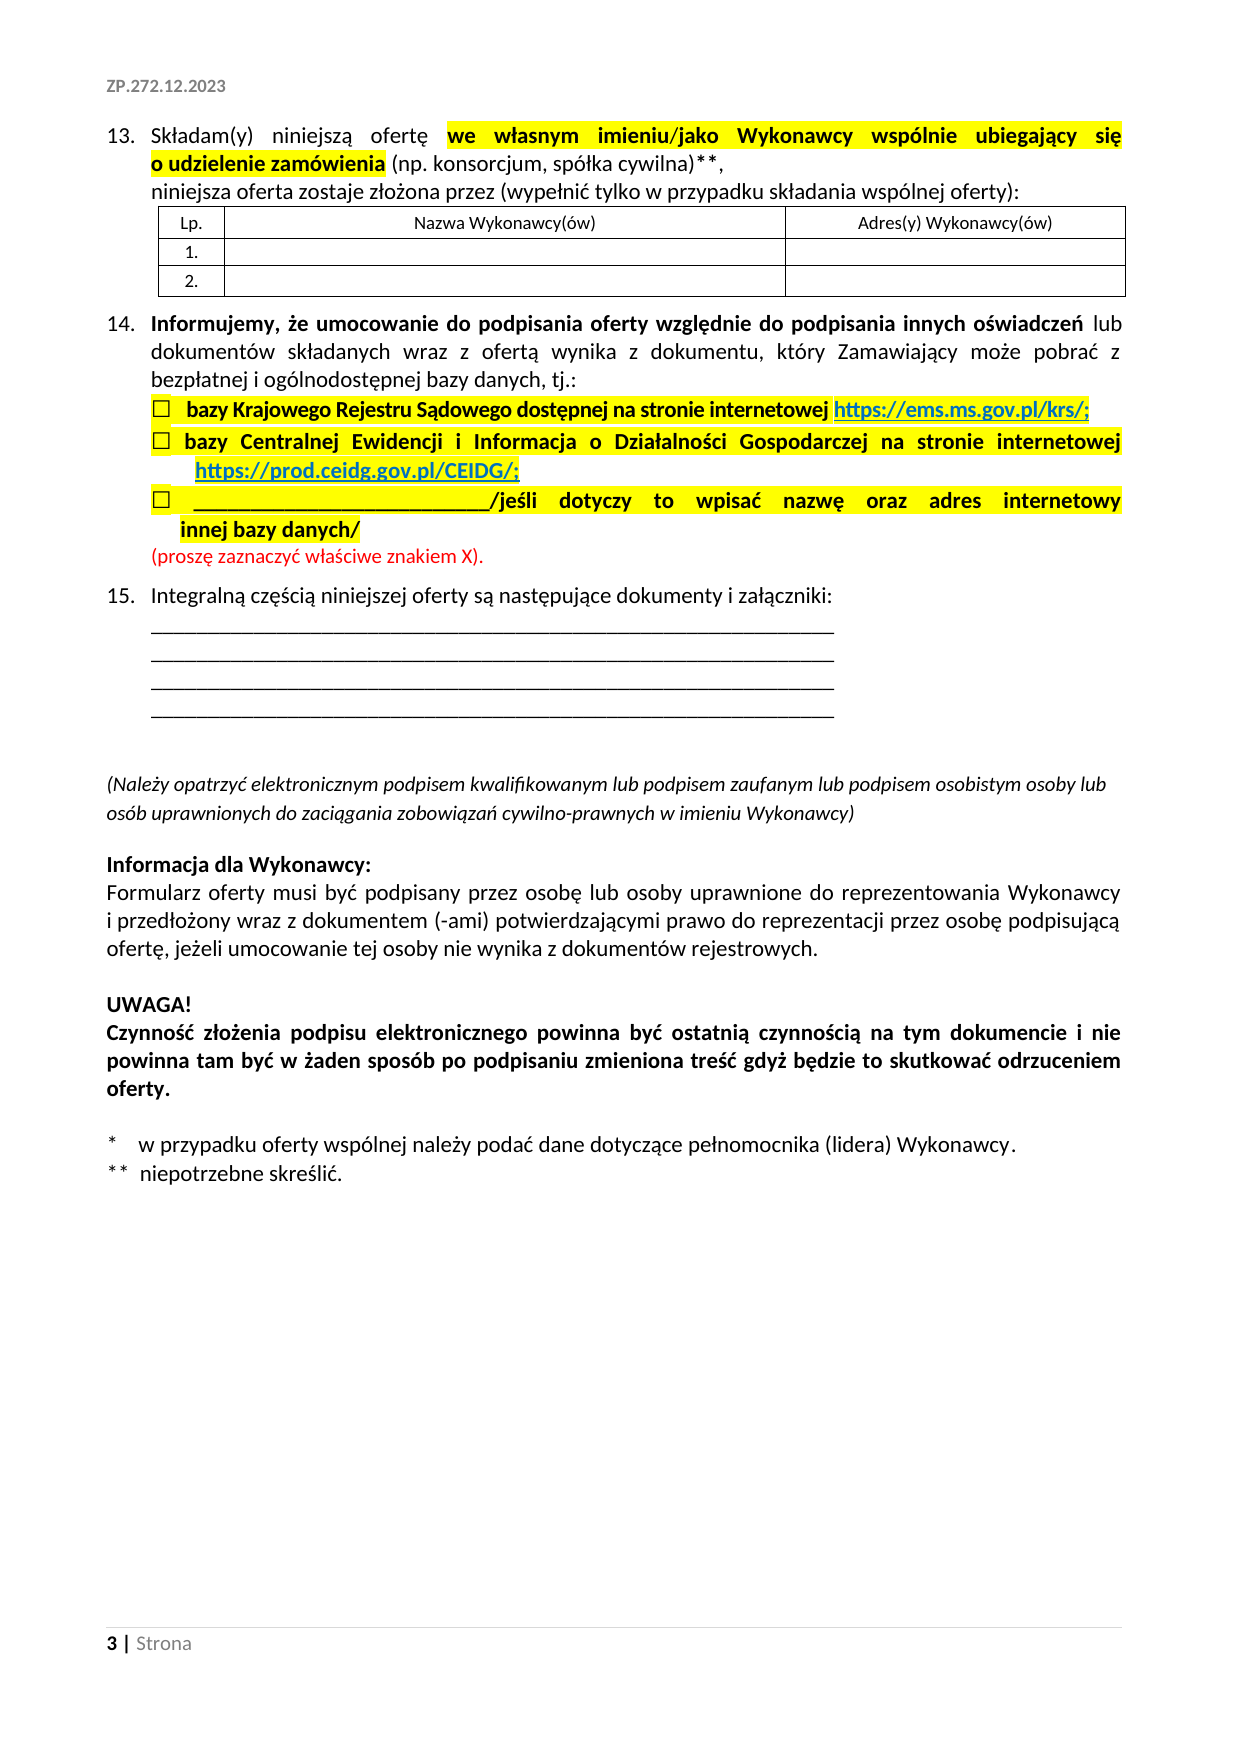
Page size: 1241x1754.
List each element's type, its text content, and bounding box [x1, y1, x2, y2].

list Składam(y) niniejszą ofertę we własnym imieniu/jako Wykonawcy wspólnie ubiegający się o udzielenie zamówienia (np. konsorcjum, spółka cywilna)**, [106, 121, 1122, 177]
text (proszę zaznaczyć właściwe znakiem X). [151, 543, 1122, 569]
text Informacja dla Wykonawcy: [106, 850, 1122, 878]
table_cell [225, 266, 785, 296]
text UWAGA! [106, 991, 1122, 1018]
table_cell 2. [159, 266, 224, 296]
text ____________________________________________________________ [151, 693, 1122, 721]
table_cell [786, 239, 1125, 265]
text Formularz oferty musi być podpisany przez osobę lub osoby uprawnione do reprezentowania Wykonawcy i przedłożony wraz z dokumentem (-ami) potwierdzającymi prawo do reprezentacji przez osobę podpisującą ofertę, jeżeli umocowanie tej osoby nie wynika z dokumentów rejestrowych. [106, 878, 1122, 962]
text Czynność złożenia podpisu elektronicznego powinna być ostatnią czynnością na tym dokumencie i nie powinna tam być w żaden sposób po podpisaniu zmieniona treść gdyż będzie to skutkować odrzuceniem oferty. [106, 1018, 1122, 1103]
text niniejsza oferta zostaje złożona przez (wypełnić tylko w przypadku składania wspólnej oferty): [151, 177, 1122, 206]
text ____________________________________________________________ [151, 665, 1122, 693]
table_header Adres(y) Wykonawcy(ów) [786, 207, 1125, 238]
table_header Nazwa Wykonawcy(ów) [225, 207, 785, 238]
table_cell 1. [159, 239, 224, 265]
text bazy Centralnej Ewidencji i Informacja o Działalności Gospodarczej na stronie internetowej https://prod.ceidg.gov.pl/CEIDG/; [151, 455, 1122, 484]
text ____________________________________________________________ [151, 637, 1122, 665]
text * w przypadku oferty wspólnej należy podać dane dotyczące pełnomocnika (lidera) Wykonawcy. [106, 1131, 1122, 1159]
text ** niepotrzebne skreślić. [106, 1159, 1122, 1187]
text bazy Krajowego Rejestru Sądowego dostępnej na stronie internetowej https://ems.ms.gov.pl/krs/; [151, 393, 1152, 425]
table_cell [225, 239, 785, 265]
list Informujemy, że umocowanie do podpisania oferty względnie do podpisania innych oświadczeń lub dokumentów składanych wraz z ofertą wynika z dokumentu, który Zamawiający może pobrać z bezpłatnej i ogólnodostępnej bazy danych, tj.: [106, 309, 1122, 393]
table_cell [786, 266, 1125, 296]
list Integralną częścią niniejszej oferty są następujące dokumenty i załączniki: [106, 581, 1122, 609]
table_header Lp. [159, 207, 224, 238]
text (Należy opatrzyć elektronicznym podpisem kwalifikowanym lub podpisem zaufanym lub podpisem osobistym osoby lub osób uprawnionych do zaciągania zobowiązań cywilno-prawnych w imieniu Wykonawcy) [106, 771, 1122, 826]
text ____________________________________________________________ [151, 609, 1122, 637]
text __________________________/jeśli dotyczy to wpisać nazwę oraz adres internetowy innej bazy danych/ [151, 514, 1122, 543]
